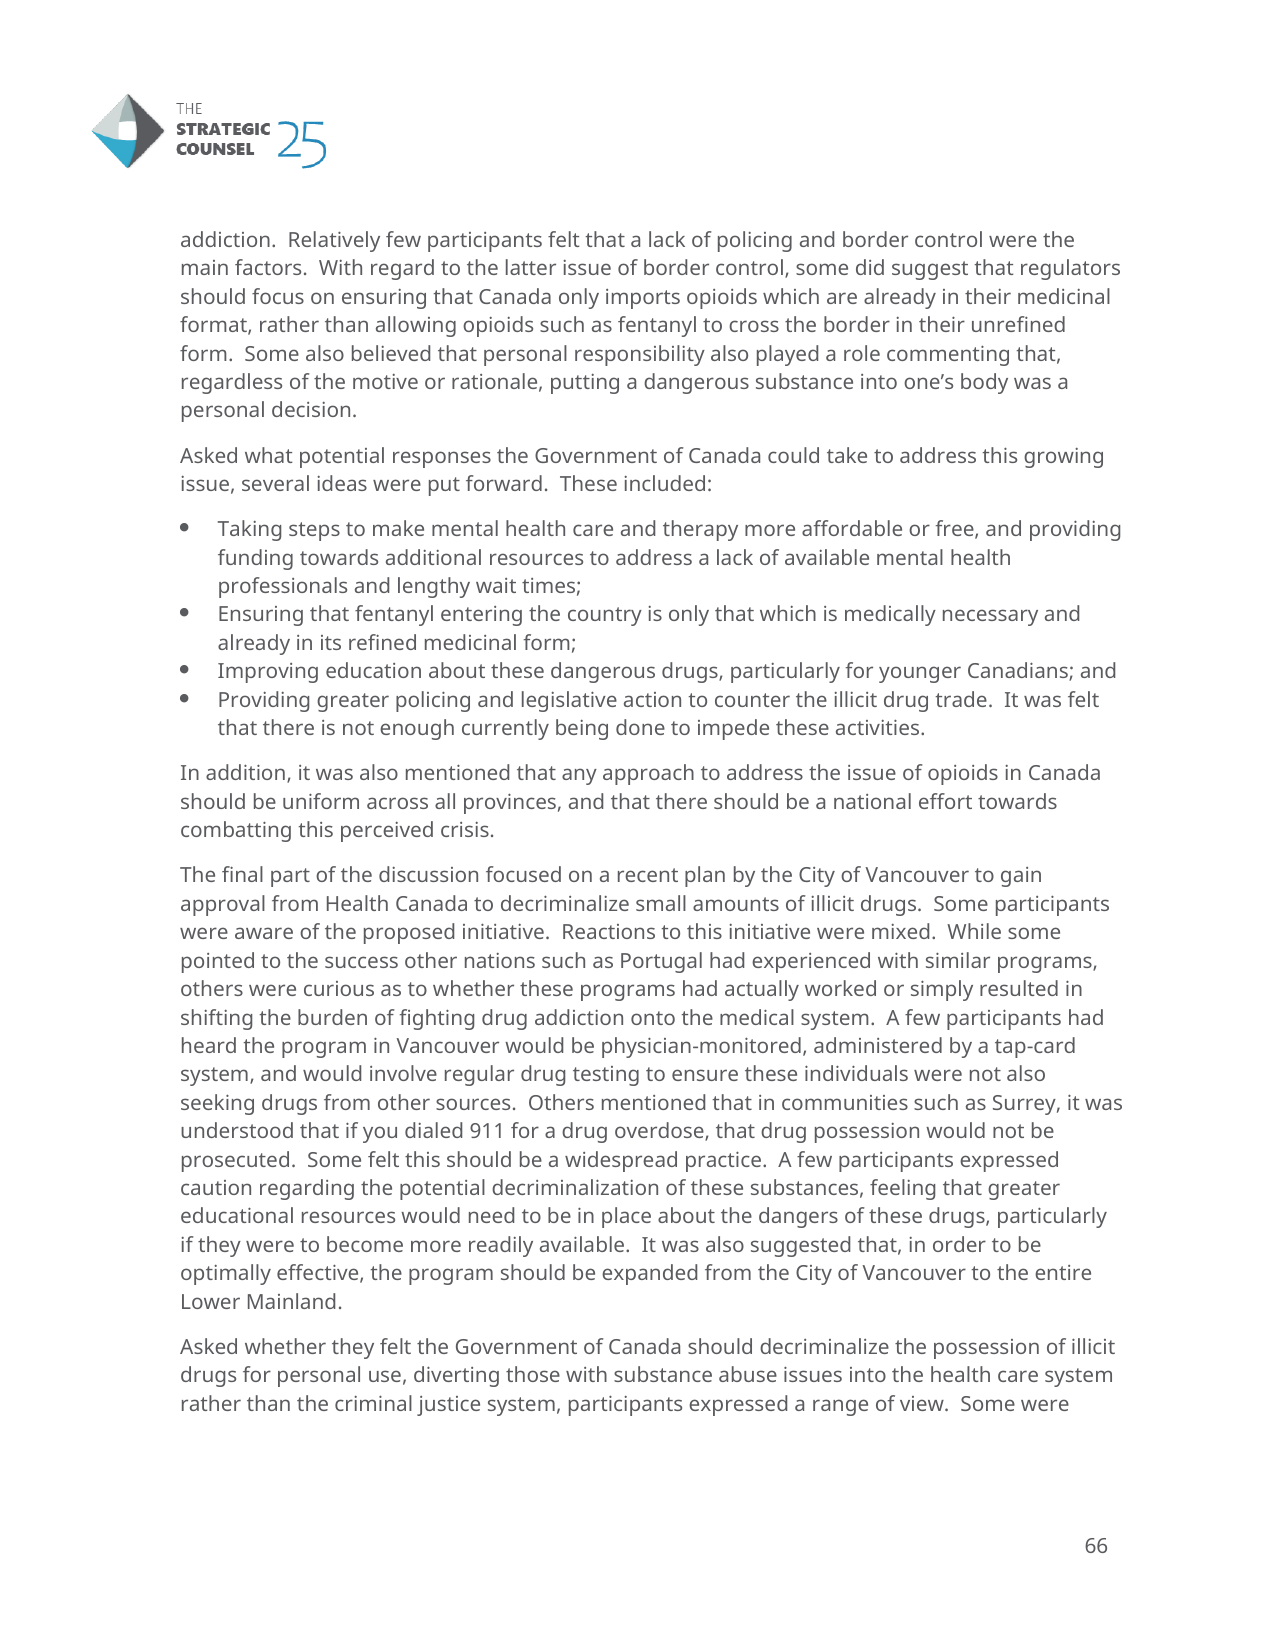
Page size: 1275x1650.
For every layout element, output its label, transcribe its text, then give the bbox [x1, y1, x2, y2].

list Providing greater policing and legislative action to counter the illicit drug trade. It was felt that there is not enough currently being done to impede these activities. [180, 685, 1125, 742]
picture [91, 72, 445, 215]
list Taking steps to make mental health care and therapy more affordable or free, and providing funding towards additional resources to address a lack of available mental health professionals and lengthy wait times; [180, 514, 1125, 599]
text In addition, it was also mentioned that any approach to address the issue of opioids in Canada should be uniform across all provinces, and that there should be a national effort towards combatting this perceived crisis. [180, 758, 1125, 844]
list Improving education about these dangerous drugs, particularly for younger Canadians; and [180, 656, 1125, 685]
list Ensuring that fentanyl entering the country is only that which is medically necessary and already in its refined medicinal form; [180, 599, 1125, 656]
text The final part of the discussion focused on a recent plan by the City of Vancouver to gain approval from Health Canada to decriminalize small amounts of illicit drugs. Some participants were aware of the proposed initiative. Reactions to this initiative were mixed. While some pointed to the success other nations such as Portugal had experienced with similar programs, others were curious as to whether these programs had actually worked or simply resulted in shifting the burden of fighting drug addiction onto the medical system. A few participants had heard the program in Vancouver would be physician-monitored, administered by a tap-card system, and would involve regular drug testing to ensure these individuals were not also seeking drugs from other sources. Others mentioned that in communities such as Surrey, it was understood that if you dialed 911 for a drug overdose, that drug possession would not be prosecuted. Some felt this should be a widespread practice. A few participants expressed caution regarding the potential decriminalization of these substances, feeling that greater educational resources would need to be in place about the dangers of these drugs, particularly if they were to become more readily available. It was also suggested that, in order to be optimally effective, the program should be expanded from the City of Vancouver to the entire Lower Mainland. [180, 860, 1125, 1315]
text Asked what potential responses the Government of Canada could take to address this growing issue, several ideas were put forward. These included: [180, 441, 1125, 498]
